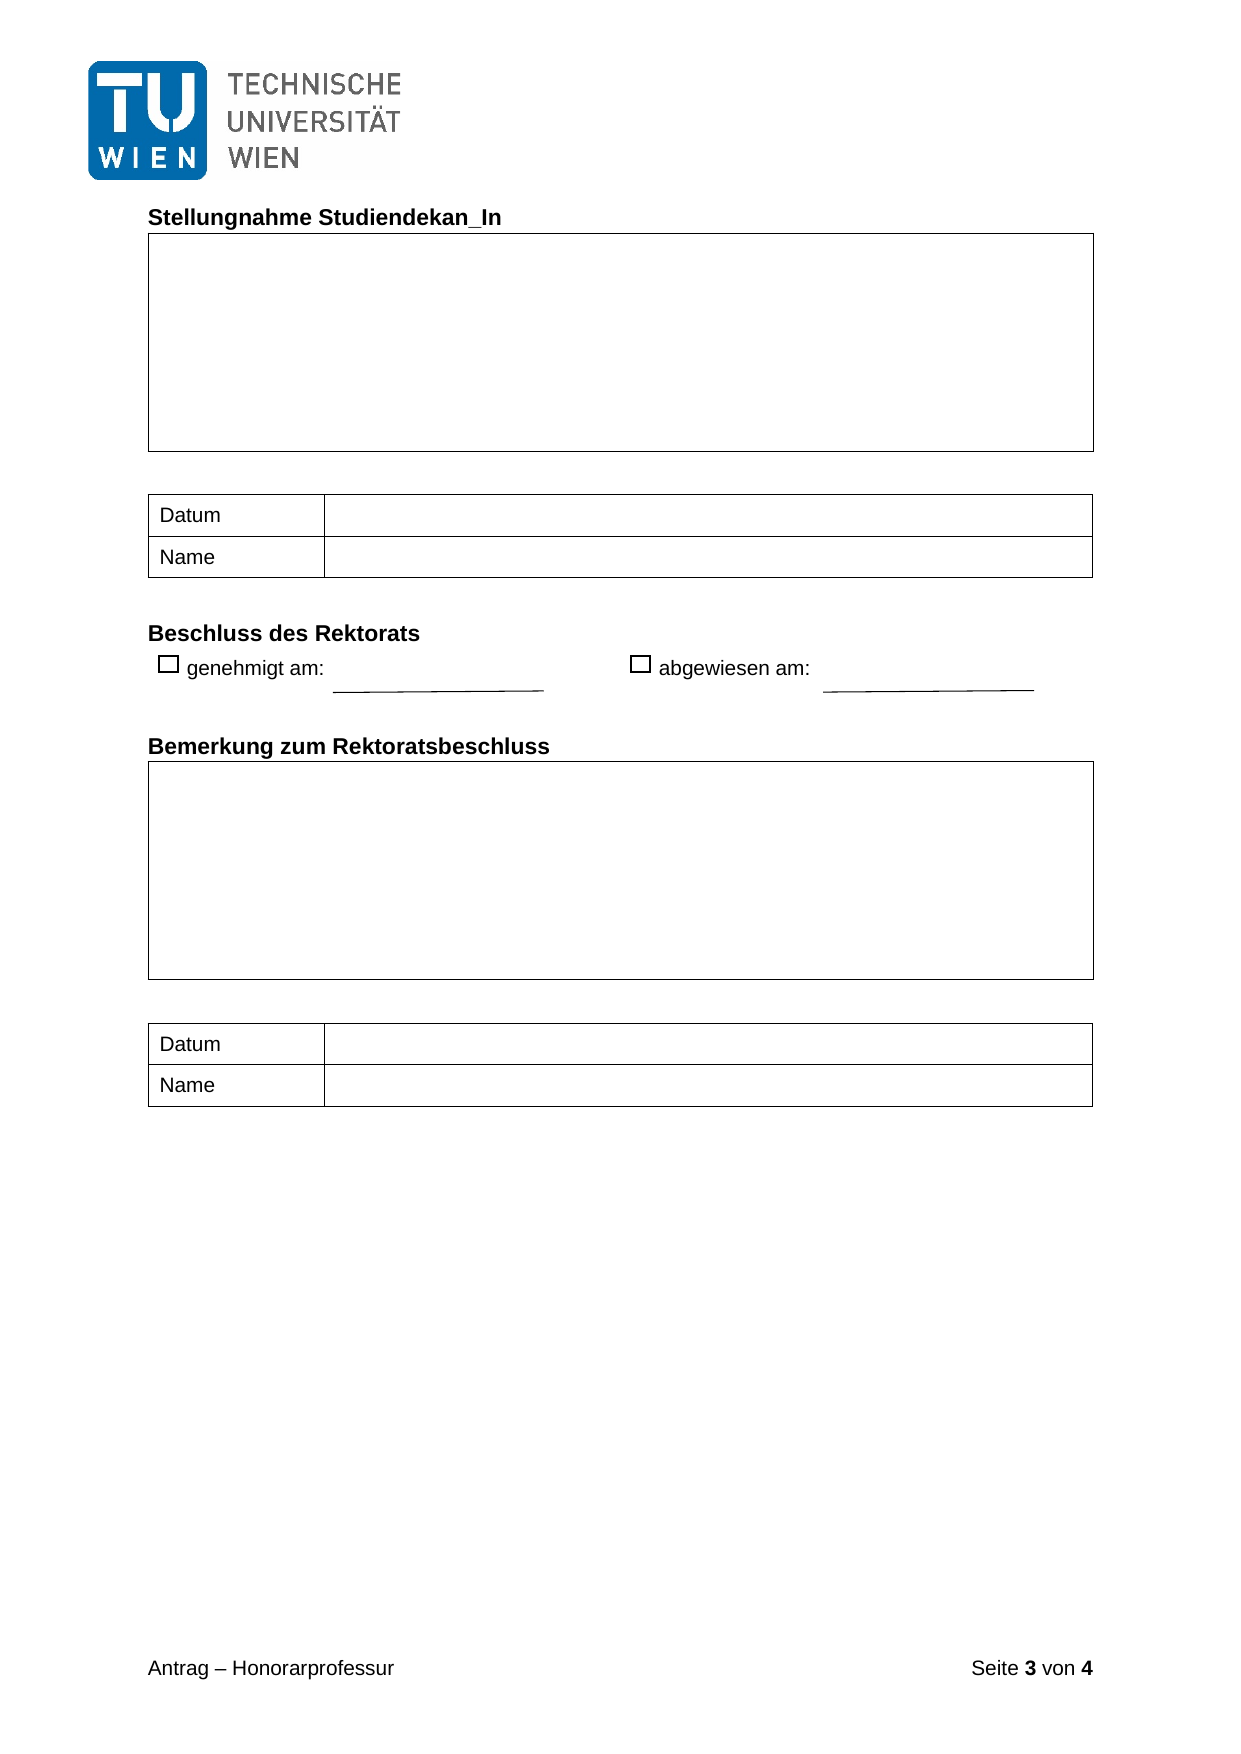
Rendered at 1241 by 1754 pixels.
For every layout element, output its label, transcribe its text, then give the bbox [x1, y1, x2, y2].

table_header [325, 1024, 1092, 1064]
picture [88, 61, 401, 180]
table_header [149, 234, 1093, 451]
subtitle Beschluss des Rektorats [148, 620, 1093, 647]
table_header Datum [149, 1024, 324, 1064]
table_cell [325, 537, 1092, 577]
table_cell Name [149, 1065, 324, 1106]
table_cell [325, 1065, 1092, 1106]
table_cell Name [149, 537, 324, 577]
table_header abgewiesen am: [620, 649, 1092, 690]
table_header [325, 495, 1092, 536]
table_header [149, 762, 1093, 979]
table_header Datum [149, 495, 324, 536]
subtitle Stellungnahme Studiendekan_In [148, 204, 1093, 230]
table_header genehmigt am: [148, 649, 619, 690]
subtitle Bemerkung zum Rektoratsbeschluss [148, 733, 1093, 759]
